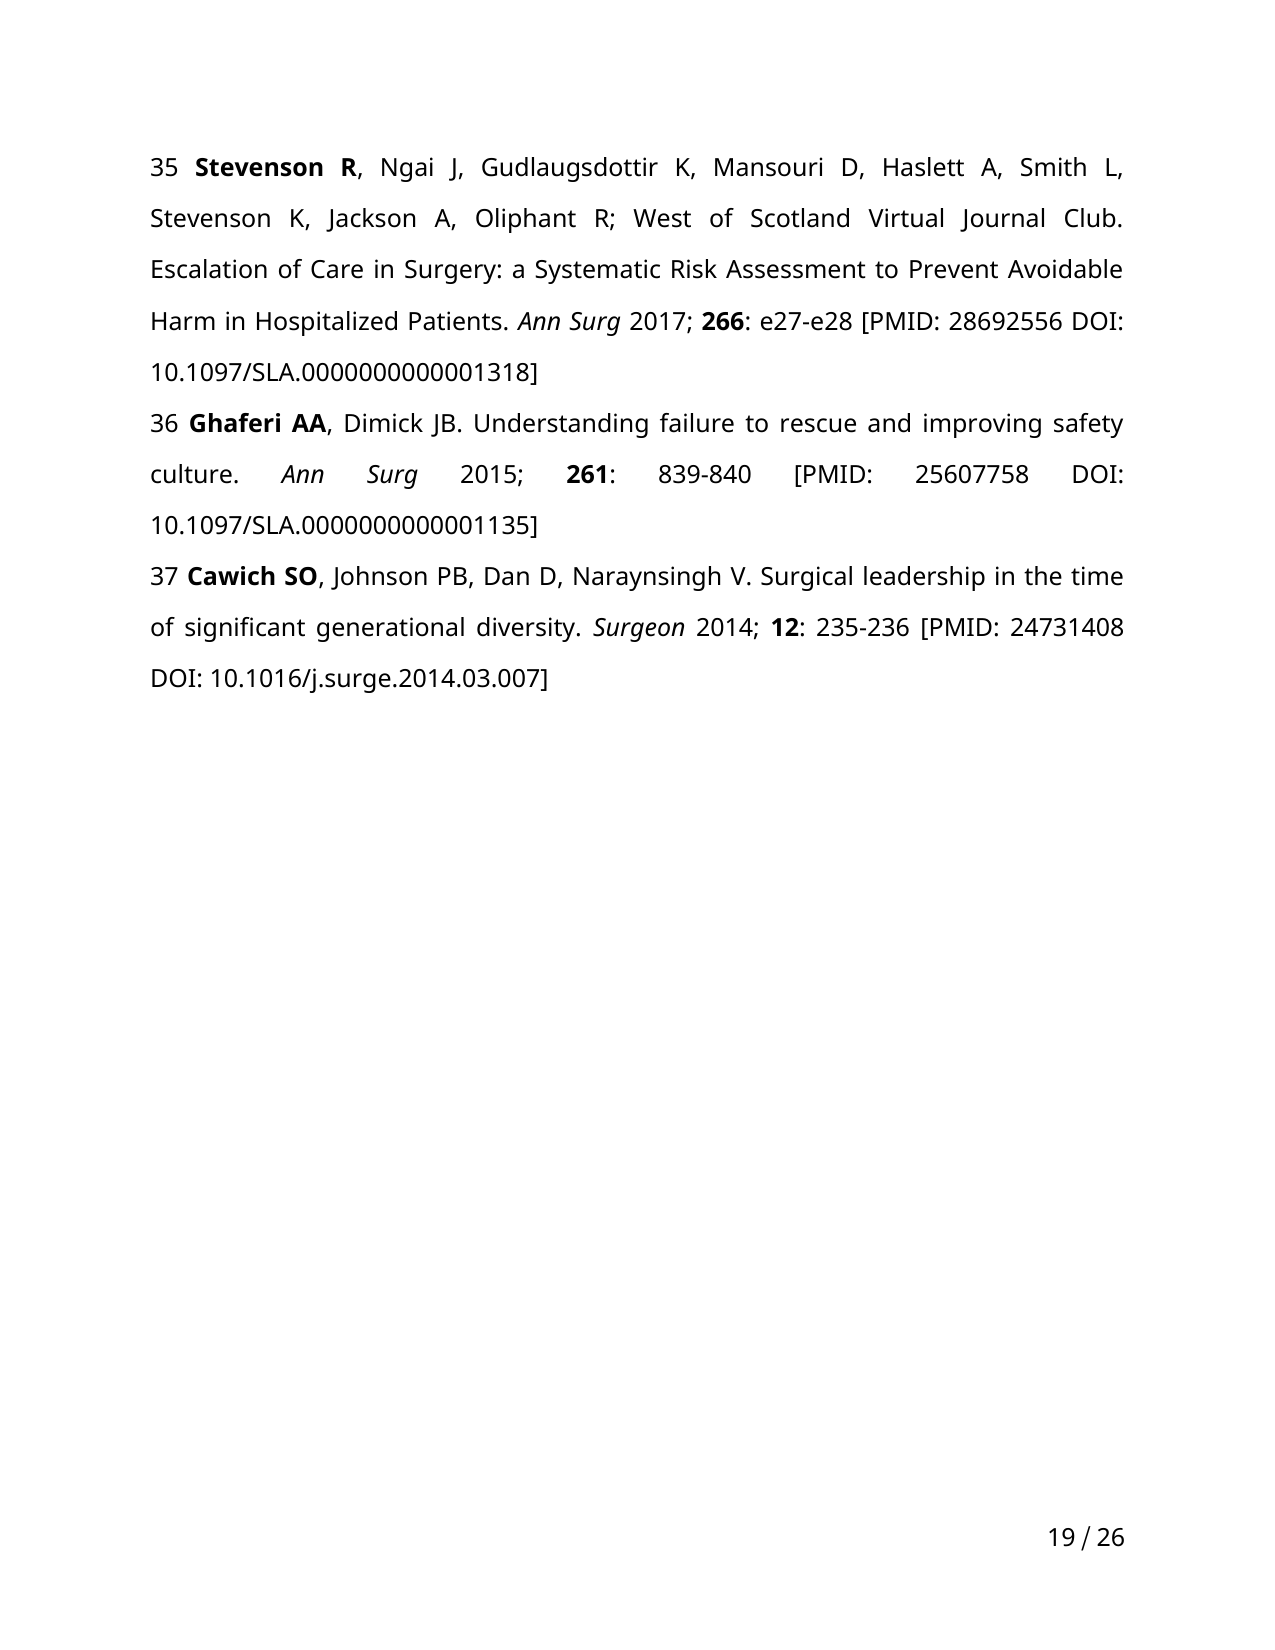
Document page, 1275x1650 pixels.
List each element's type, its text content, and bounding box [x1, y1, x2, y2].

text 37 Cawich SO, Johnson PB, Dan D, Naraynsingh V. Surgical leadership in the time of significant generational diversity. Surgeon 2014; 12: 235-236 [PMID: 24731408 DOI: 10.1016/j.surge.2014.03.007] [150, 558, 1125, 694]
text 36 Ghaferi AA, Dimick JB. Understanding failure to rescue and improving safety culture. Ann Surg 2015; 261: 839-840 [PMID: 25607758 DOI: 10.1097/SLA.0000000000001135] [150, 405, 1125, 541]
text 35 Stevenson R, Ngai J, Gudlaugsdottir K, Mansouri D, Haslett A, Smith L, Stevenson K, Jackson A, Oliphant R; West of Scotland Virtual Journal Club. Escalation of Care in Surgery: a Systematic Risk Assessment to Prevent Avoidable Harm in Hospitalized Patients. Ann Surg 2017; 266: e27-e28 [PMID: 28692556 DOI: 10.1097/SLA.0000000000001318] [150, 150, 1125, 388]
